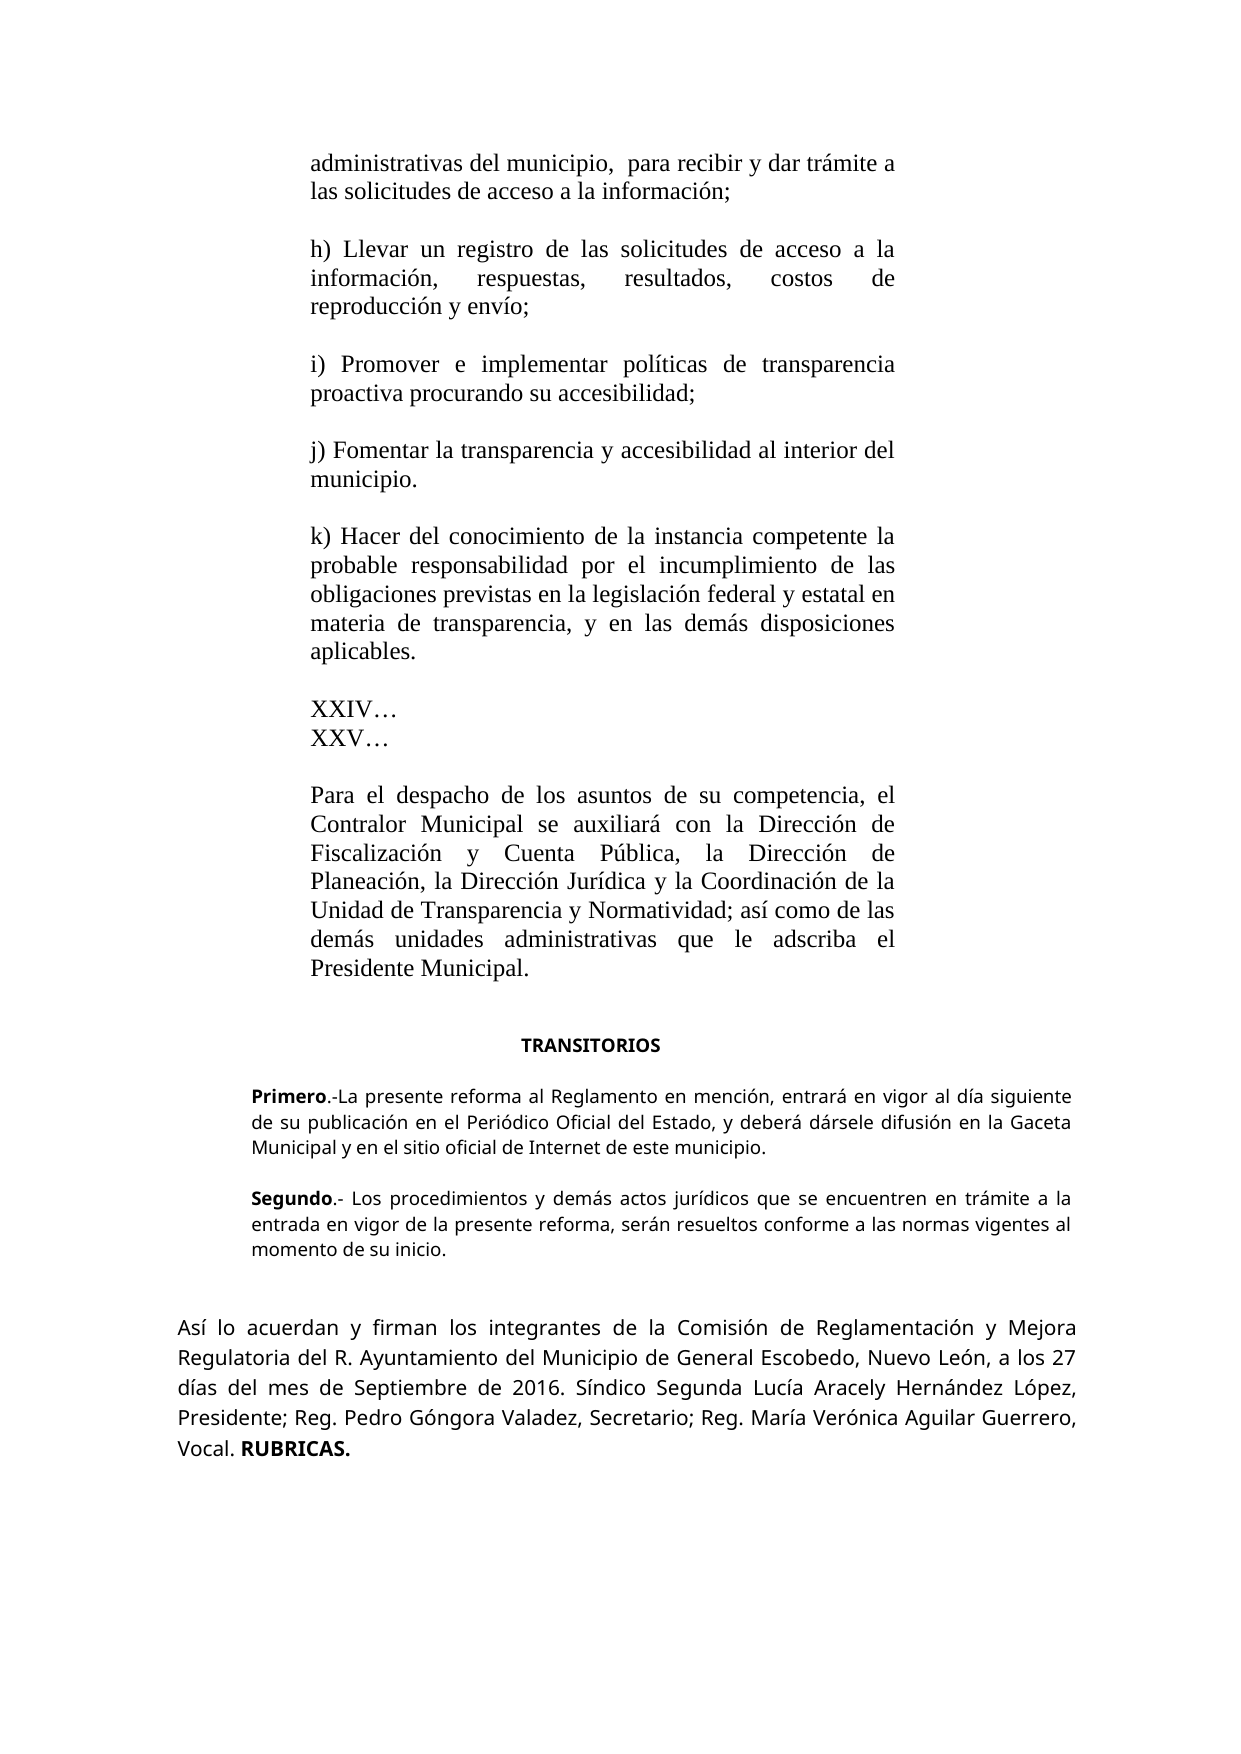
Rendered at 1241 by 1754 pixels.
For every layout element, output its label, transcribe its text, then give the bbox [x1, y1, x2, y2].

text Así lo acuerdan y firman los integrantes de la Comisión de Reglamentación y Mejora Regulatoria del R. Ayuntamiento del Municipio de General Escobedo, Nuevo León, a los 27 días del mes de Septiembre de 2016. Síndico Segunda Lucía Aracely Hernández López, Presidente; Reg. Pedro Góngora Valadez, Secretario; Reg. María Verónica Aguilar Guerrero, Vocal. RUBRICAS. [177, 1313, 1078, 1462]
text k) Hacer del conocimiento de la instancia competente la probable responsabilidad por el incumplimiento de las obligaciones previstas en la legislación federal y estatal en materia de transparencia, y en las demás disposiciones aplicables. [310, 521, 896, 665]
text Segundo.- Los procedimientos y demás actos jurídicos que se encuentren en trámite a la entrada en vigor de la presente reforma, serán resueltos conforme a las normas vigentes al momento de su inicio. [251, 1186, 1073, 1262]
text i) Promover e implementar políticas de transparencia proactiva procurando su accesibilidad; [310, 349, 896, 406]
text XXV… [310, 723, 896, 751]
text XXIV… [310, 694, 896, 723]
text h) Llevar un registro de las solicitudes de acceso a la información, respuestas, resultados, costos de reproducción y envío; [310, 234, 896, 320]
text Primero.-La presente reforma al Reglamento en mención, entrará en vigor al día siguiente de su publicación en el Periódico Oficial del Estado, y deberá dársele difusión en la Gaceta Municipal y en el sitio oficial de Internet de este municipio. [251, 1083, 1073, 1160]
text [310, 148, 896, 205]
text j) Fomentar la transparencia y accesibilidad al interior del municipio. [310, 435, 896, 493]
text TRANSITORIOS [251, 1032, 930, 1058]
text Para el despacho de los asuntos de su competencia, el Contralor Municipal se auxiliará con la Dirección de Fiscalización y Cuenta Pública, la Dirección de Planeación, la Dirección Jurídica y la Coordinación de la Unidad de Transparencia y Normatividad; así como de las demás unidades administrativas que le adscriba el Presidente Municipal. [310, 780, 896, 981]
